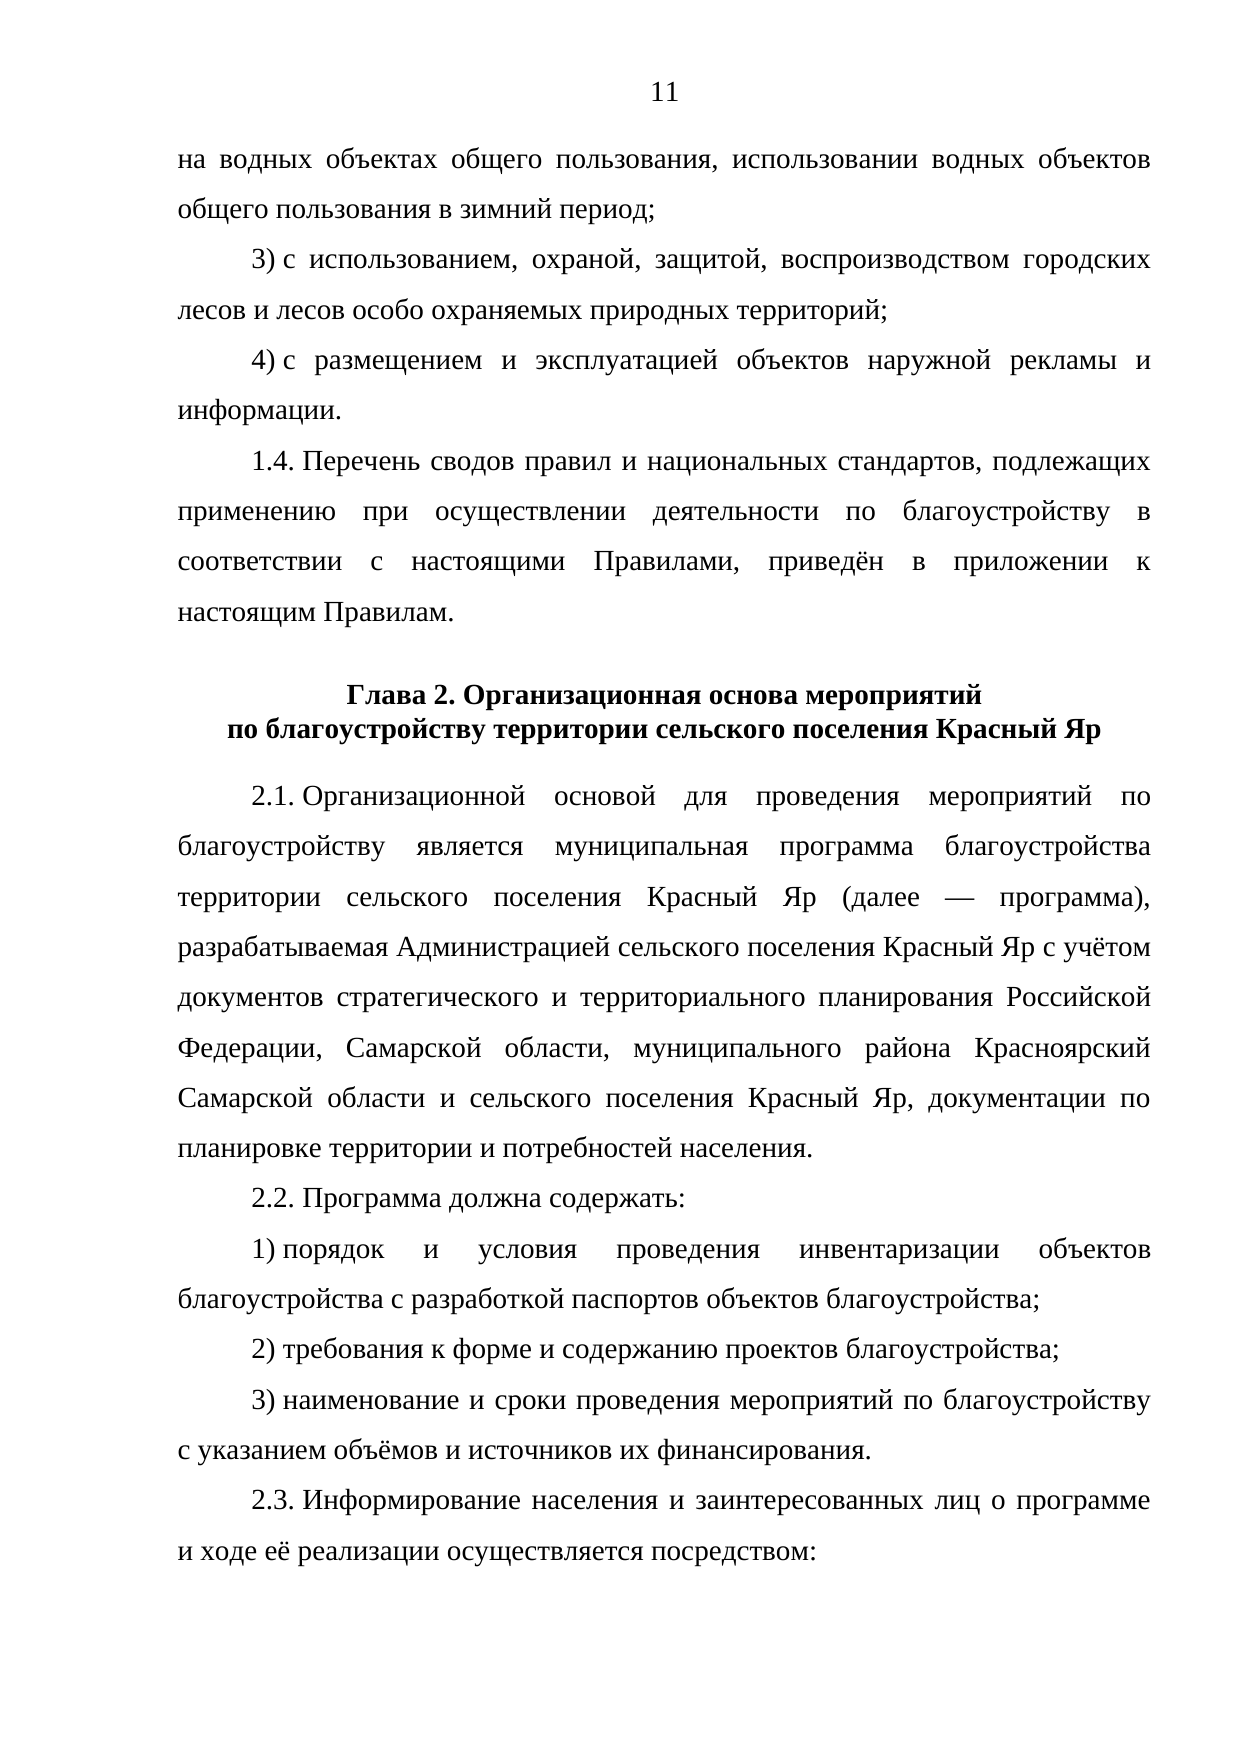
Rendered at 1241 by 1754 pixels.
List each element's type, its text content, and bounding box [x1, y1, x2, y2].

text 2) требования к форме и содержанию проектов благоустройства; [177, 1332, 1152, 1365]
text 1) порядок и условия проведения инвентаризации объектов благоустройства с разработкой паспортов объектов благоустройства; [177, 1231, 1152, 1315]
text 1.4. Перечень сводов правил и национальных стандартов, подлежащих применению при осуществлении деятельности по благоустройству в соответствии с настоящими Правилами, приведён в приложении к настоящим Правилам. [177, 443, 1152, 627]
text 2.3. Информирование населения и заинтересованных лиц о программе и ходе её реализации осуществляется посредством: [177, 1482, 1152, 1566]
text 2.1. Организационной основой для проведения мероприятий по благоустройству является муниципальная программа благоустройства территории сельского поселения Красный Яр (далее — программа), разрабатываемая Администрацией сельского поселения Красный Яр с учётом документов стратегического и территориального планирования Российской Федерации, Самарской области, муниципального района Красноярский Самарской области и сельского поселения Красный Яр, документации по планировке территории и потребностей населения. [177, 778, 1152, 1164]
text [177, 141, 1152, 225]
text 3) с использованием, охраной, защитой, воспроизводством городских лесов и лесов особо охраняемых природных территорий; [177, 241, 1152, 325]
text 3) наименование и сроки проведения мероприятий по благоустройству с указанием объёмов и источников их финансирования. [177, 1382, 1152, 1466]
text 2.2. Программа должна содержать: [177, 1181, 1152, 1214]
text Глава 2. Организационная основа мероприятий [177, 677, 1152, 711]
text 4) с размещением и эксплуатацией объектов наружной рекламы и информации. [177, 342, 1152, 426]
text по благоустройству территории сельского поселения Красный Яр [177, 711, 1152, 744]
